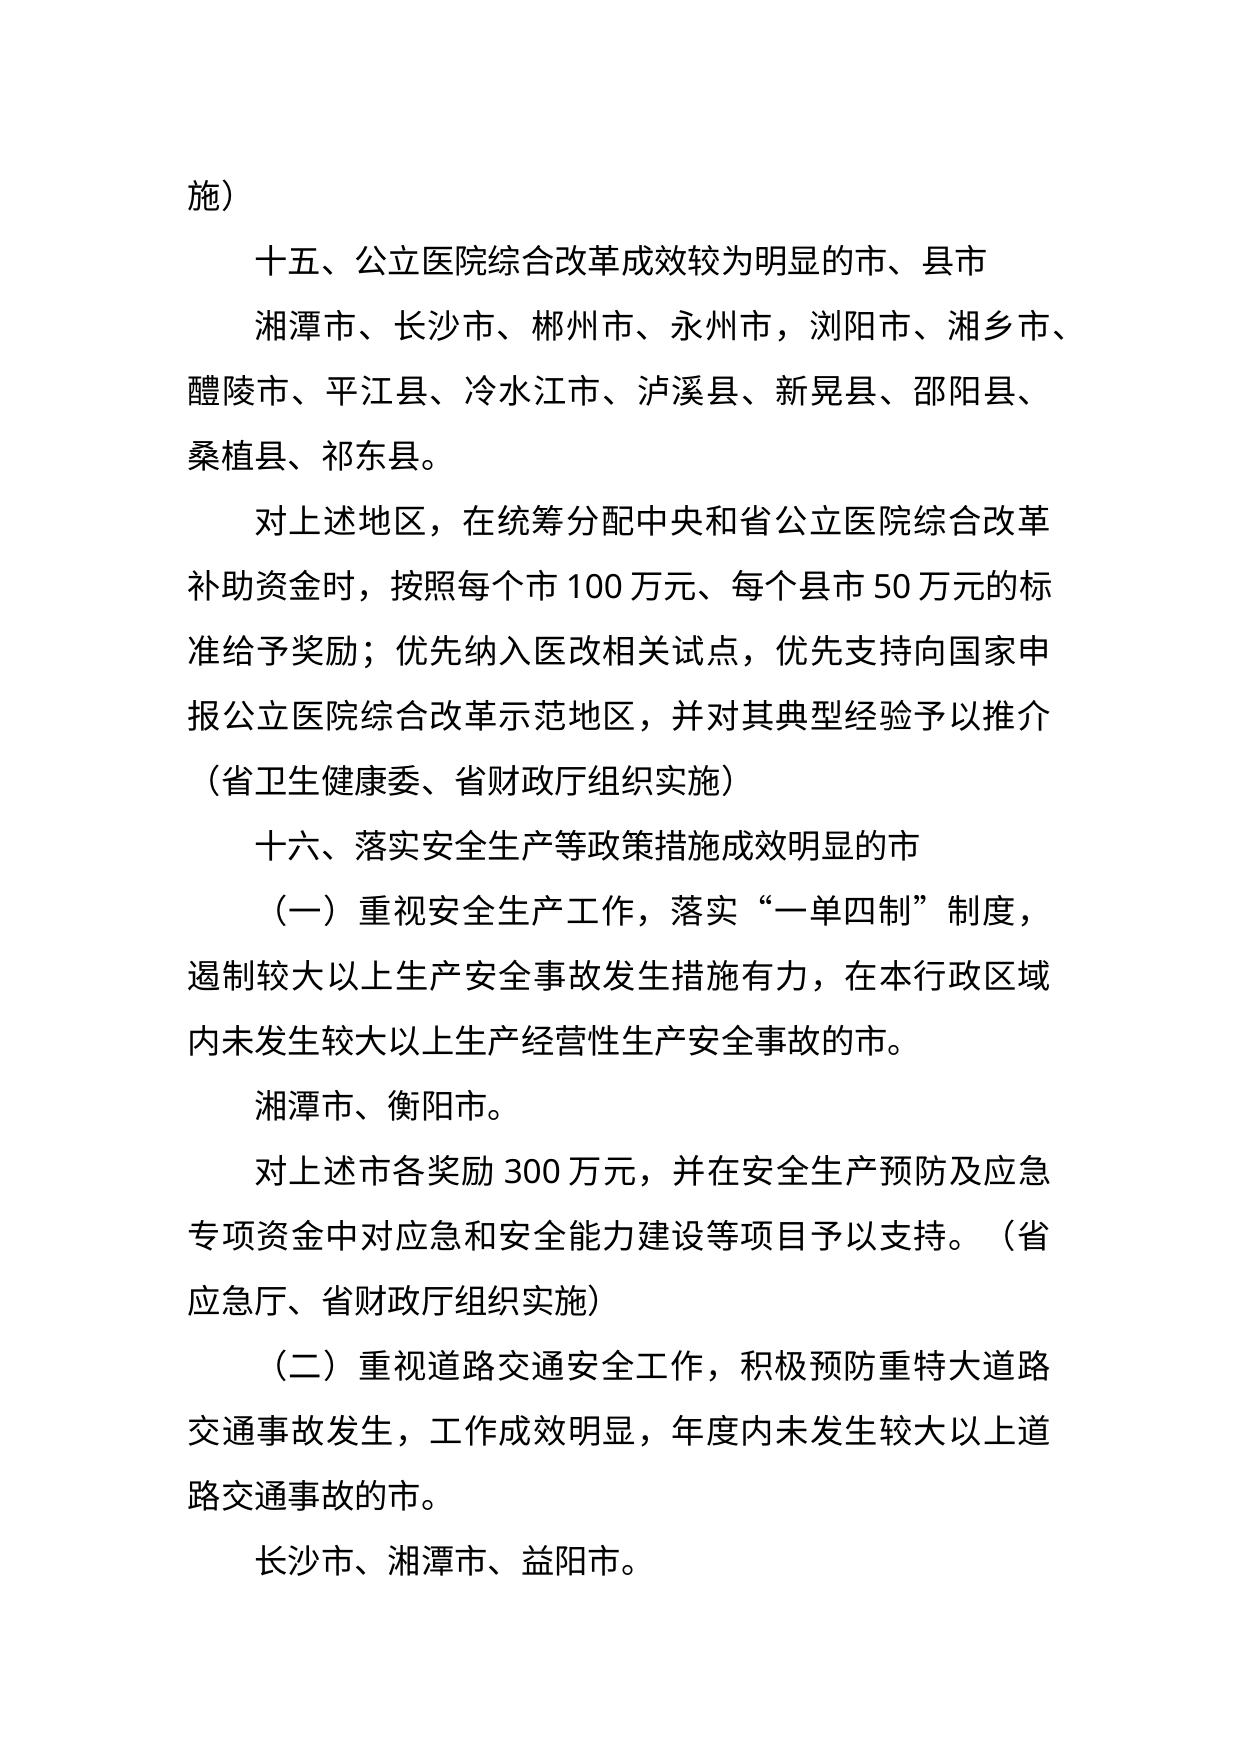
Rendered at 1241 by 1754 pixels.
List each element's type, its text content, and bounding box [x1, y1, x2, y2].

text 十五、公立医院综合改革成效较为明显的市、县市 [187, 227, 1053, 292]
text 湘潭市、长沙市、郴州市、永州市，浏阳市、湘乡市、醴陵市、平江县、冷水江市、泸溪县、新晃县、邵阳县、桑植县、祁东县。 [187, 292, 1053, 487]
text 湘潭市、衡阳市。 [187, 1072, 1053, 1137]
text （二）重视道路交通安全工作，积极预防重特大道路交通事故发生，工作成效明显，年度内未发生较大以上道路交通事故的市。 [187, 1332, 1053, 1527]
text 对上述市各奖励300万元，并在安全生产预防及应急专项资金中对应急和安全能力建设等项目予以支持。（省应急厅、省财政厅组织实施） [187, 1137, 1053, 1332]
text 长沙市、湘潭市、益阳市。 [187, 1527, 1053, 1592]
text （一）重视安全生产工作，落实“一单四制”制度，遏制较大以上生产安全事故发生措施有力，在本行政区域内未发生较大以上生产经营性生产安全事故的市。 [187, 877, 1053, 1072]
text 十六、落实安全生产等政策措施成效明显的市 [187, 812, 1053, 877]
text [187, 162, 1053, 227]
text 对上述地区，在统筹分配中央和省公立医院综合改革补助资金时，按照每个市100万元、每个县市50万元的标准给予奖励；优先纳入医改相关试点，优先支持向国家申报公立医院综合改革示范地区，并对其典型经验予以推介。（省卫生健康委、省财政厅组织实施） [187, 487, 1053, 812]
